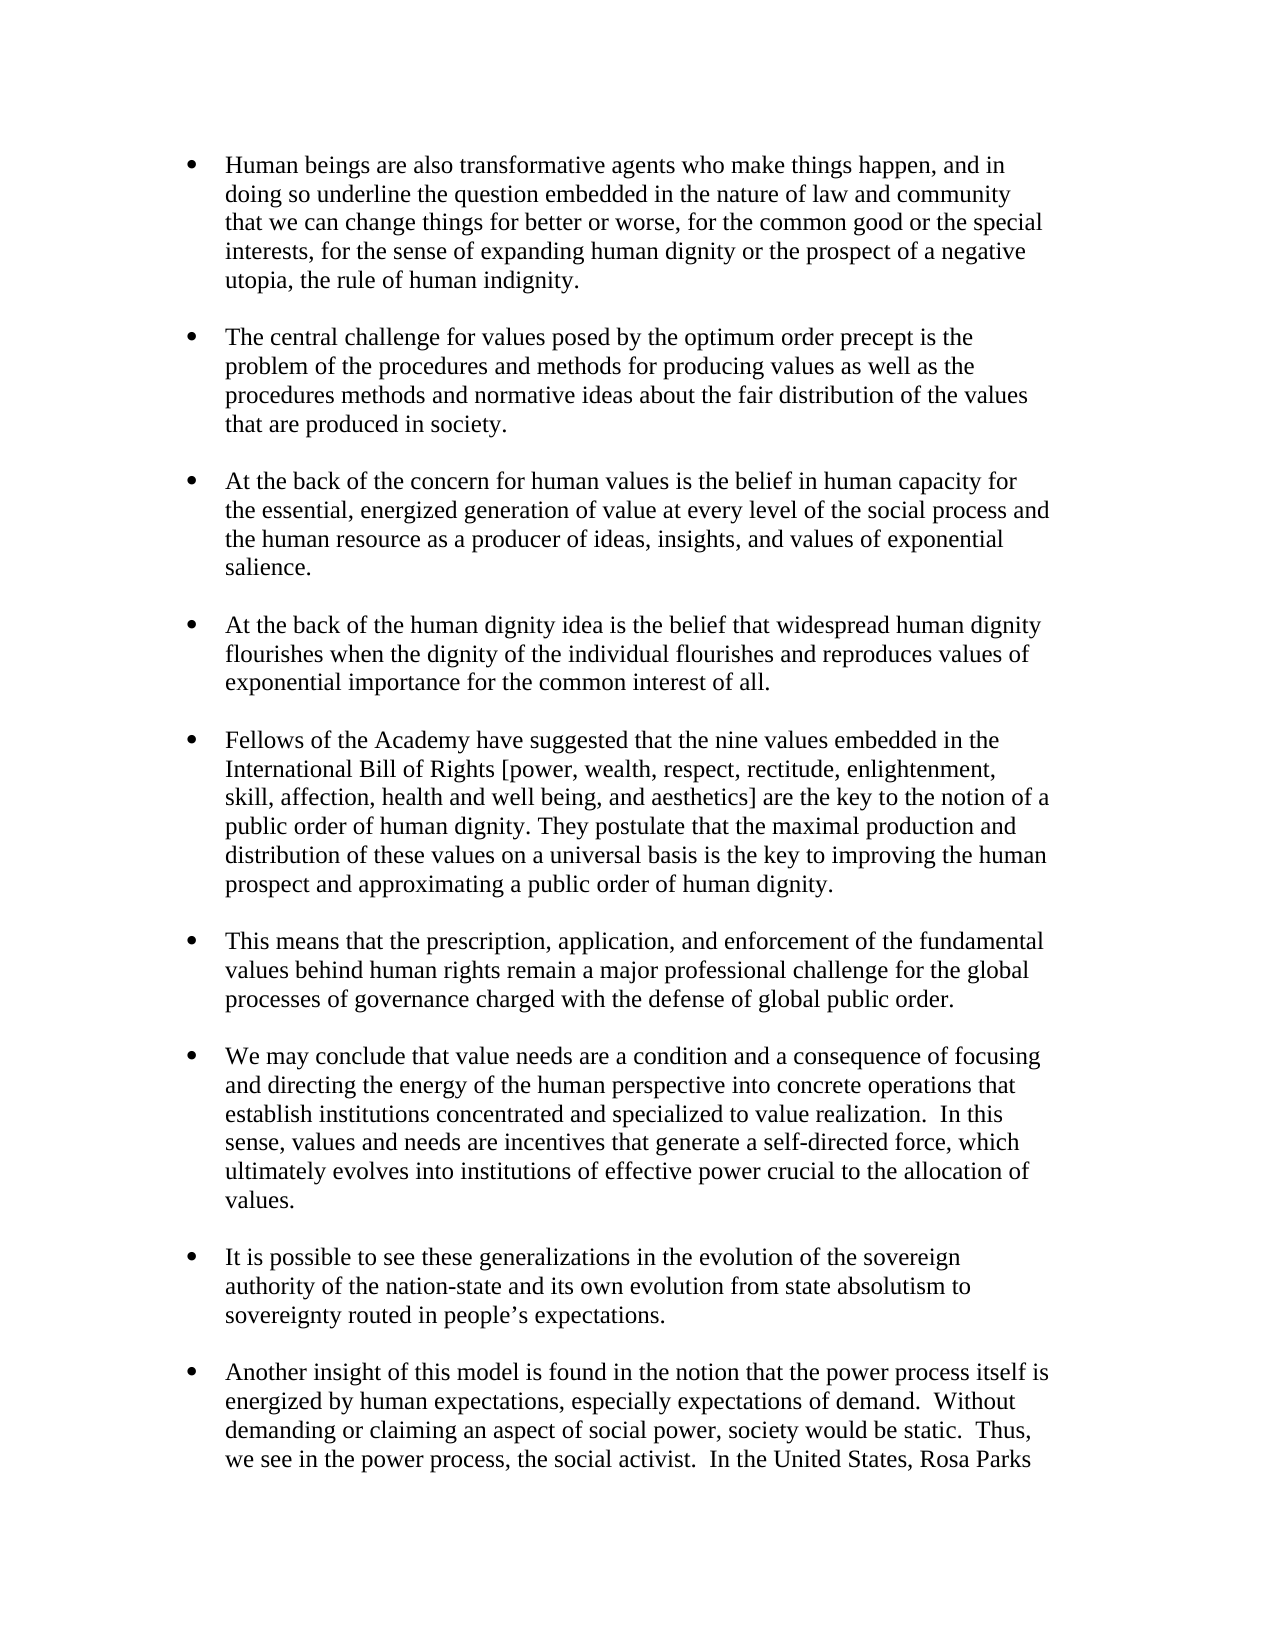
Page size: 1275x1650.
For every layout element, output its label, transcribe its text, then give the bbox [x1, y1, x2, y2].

list This means that the prescription, application, and enforcement of the fundamental values behind human rights remain a major professional challenge for the global processes of governance charged with the defense of global public order. [187, 926, 1050, 1012]
list It is possible to see these generalizations in the evolution of the sovereign authority of the nation-state and its own evolution from state absolutism to sovereignty routed in people’s expectations. [187, 1242, 1050, 1329]
list At the back of the human dignity idea is the belief that widespread human dignity flourishes when the dignity of the individual flourishes and reproduces values of exponential importance for the common interest of all. [187, 610, 1050, 696]
list Human beings are also transformative agents who make things happen, and in doing so underline the question embedded in the nature of law and community that we can change things for better or worse, for the common good or the special interests, for the sense of expanding human dignity or the prospect of a negative utopia, the rule of human indignity. [187, 150, 1050, 294]
list At the back of the concern for human values is the belief in human capacity for the essential, energized generation of value at every level of the social process and the human resource as a producer of ideas, insights, and values of exponential salience. [187, 466, 1050, 581]
list The central challenge for values posed by the optimum order precept is the problem of the procedures and methods for producing values as well as the procedures methods and normative ideas about the fair distribution of the values that are produced in society. [187, 322, 1050, 437]
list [187, 1357, 1050, 1472]
list Fellows of the Academy have suggested that the nine values embedded in the International Bill of Rights [power, wealth, respect, rectitude, enlightenment, skill, affection, health and well being, and aesthetics] are the key to the notion of a public order of human dignity. They postulate that the maximal production and distribution of these values on a universal basis is the key to improving the human prospect and approximating a public order of human dignity. [187, 725, 1050, 897]
list We may conclude that value needs are a condition and a consequence of focusing and directing the energy of the human perspective into concrete operations that establish institutions concentrated and specialized to value realization. In this sense, values and needs are incentives that generate a self-directed force, which ultimately evolves into institutions of effective power crucial to the allocation of values. [187, 1041, 1050, 1214]
